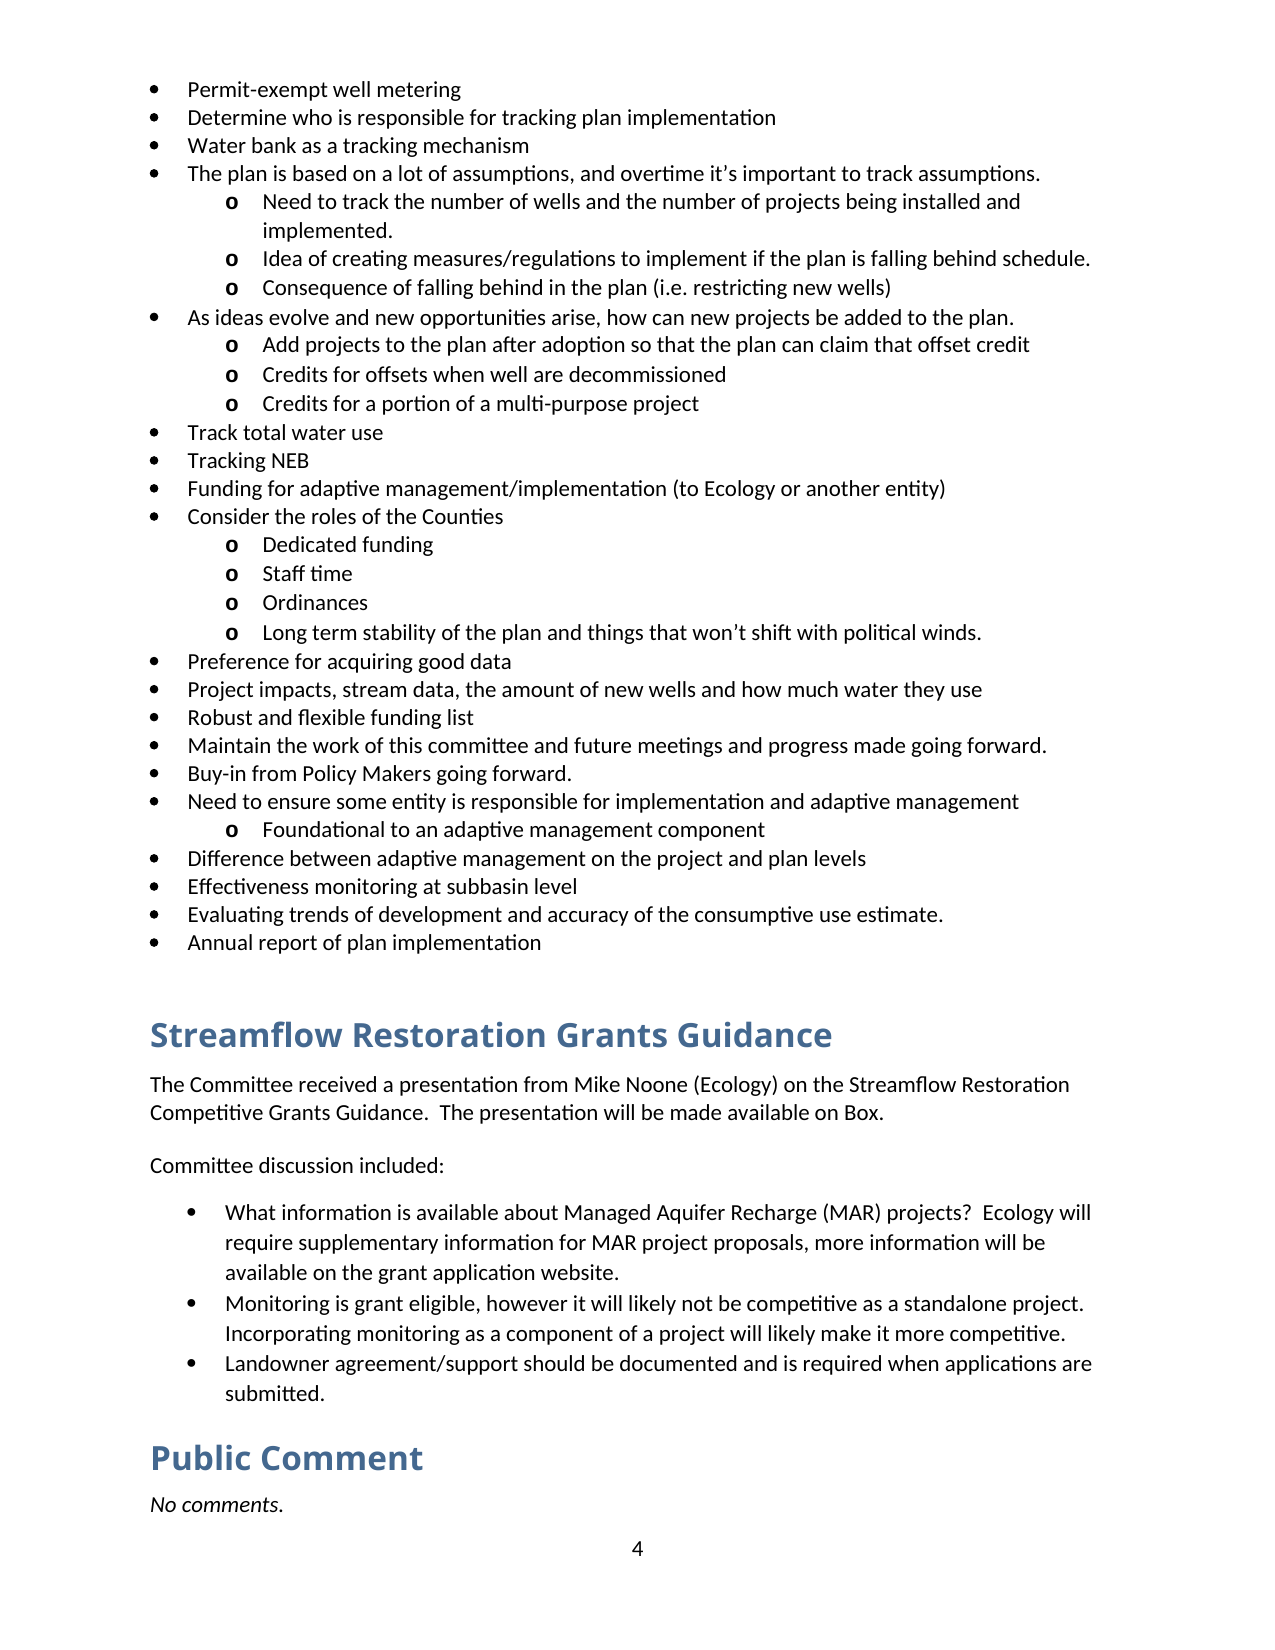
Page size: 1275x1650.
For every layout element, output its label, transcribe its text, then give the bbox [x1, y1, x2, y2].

list Ordinances [225, 588, 1125, 618]
list Buy-in from Policy Makers going forward. [150, 759, 1125, 787]
list Preference for acquiring good data [150, 647, 1125, 675]
subtitle Streamflow Restoration Grants Guidance [150, 1012, 1125, 1058]
list Track total water use [150, 418, 1125, 446]
list The plan is based on a lot of assumptions, and overtime it’s important to track assumptions. [150, 159, 1125, 187]
list As ideas evolve and new opportunities arise, how can new projects be added to the plan. [150, 303, 1125, 331]
list Consequence of falling behind in the plan (i.e. restricting new wells) [225, 273, 1125, 303]
list Long term stability of the plan and things that won’t shift with political winds. [225, 618, 1125, 647]
list Water bank as a tracking mechanism [150, 131, 1125, 159]
list What information is available about Managed Aquifer Recharge (MAR) projects? Ecology will require supplementary information for MAR project proposals, more information will be available on the grant application website. [187, 1198, 1125, 1287]
list Funding for adaptive management/implementation (to Ecology or another entity) [150, 474, 1125, 502]
list Need to ensure some entity is responsible for implementation and adaptive management [150, 787, 1125, 815]
list Idea of creating measures/regulations to implement if the plan is falling behind schedule. [225, 244, 1125, 273]
list Consider the roles of the Counties [150, 502, 1125, 530]
list Evaluating trends of development and accuracy of the consumptive use estimate. [150, 900, 1125, 928]
text Committee discussion included: [150, 1151, 1125, 1179]
list Tracking NEB [150, 446, 1125, 474]
list Project impacts, stream data, the amount of new wells and how much water they use [150, 675, 1125, 703]
list Difference between adaptive management on the project and plan levels [150, 844, 1125, 872]
subtitle Public Comment [150, 1434, 1125, 1480]
list Robust and flexible funding list [150, 703, 1125, 731]
list Staff time [225, 559, 1125, 588]
text The Committee received a presentation from Mike Noone (Ecology) on the Streamflow Restoration Competitive Grants Guidance. The presentation will be made available on Box. [150, 1070, 1125, 1126]
list Monitoring is grant eligible, however it will likely not be competitive as a standalone project. Incorporating monitoring as a component of a project will likely make it more competitive. [187, 1289, 1125, 1347]
text No comments. [150, 1490, 1125, 1518]
list Dedicated funding [225, 530, 1125, 559]
list Foundational to an adaptive management component [225, 815, 1125, 844]
list Need to track the number of wells and the number of projects being installed and implemented. [225, 187, 1125, 244]
list Determine who is responsible for tracking plan implementation [150, 103, 1125, 131]
list Permit-exempt well metering [150, 75, 1125, 103]
list Credits for a portion of a multi-purpose project [225, 389, 1125, 418]
list Effectiveness monitoring at subbasin level [150, 872, 1125, 900]
list Annual report of plan implementation [150, 928, 1125, 956]
list Credits for offsets when well are decommissioned [225, 360, 1125, 389]
list Maintain the work of this committee and future meetings and progress made going forward. [150, 731, 1125, 759]
list Add projects to the plan after adoption so that the plan can claim that offset credit [225, 331, 1125, 360]
list Landowner agreement/support should be documented and is required when applications are submitted. [187, 1349, 1125, 1407]
